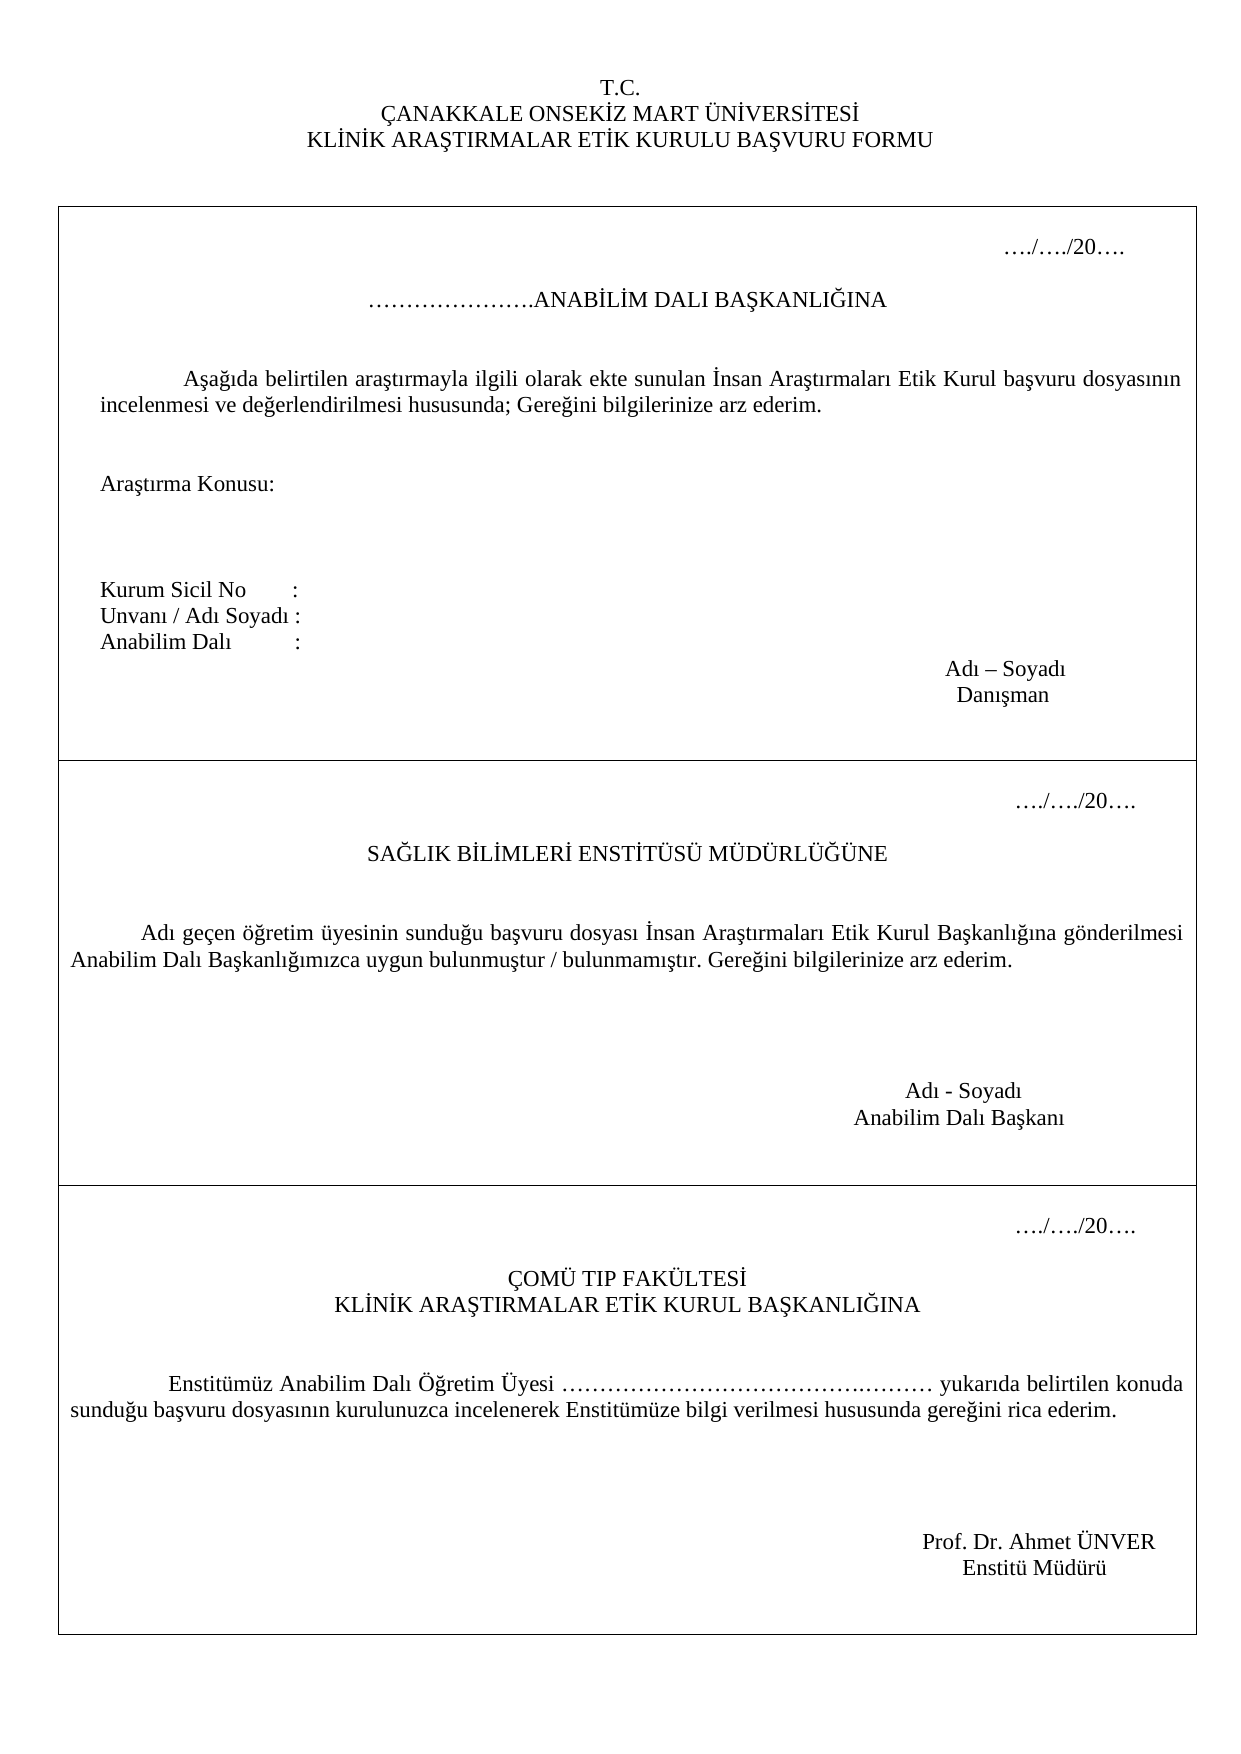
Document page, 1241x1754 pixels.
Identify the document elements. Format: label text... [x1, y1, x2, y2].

text ÇANAKKALE ONSEKİZ MART ÜNİVERSİTESİ [148, 100, 1093, 127]
table_cell …./…./20…. SAĞLIK BİLİMLERİ ENSTİTÜSÜ MÜDÜRLÜĞÜNE Adı geçen öğretim üyesinin sunduğu başvuru dosyası İnsan Araştırmaları Etik Kurul Başkanlığına gönderilmesi Anabilim Dalı Başkanlığımızca uygun bulunmuştur / bulunmamıştır. Gereğini bilgilerinize arz ederim. Adı - Soyadı Anabilim Dalı Başkanı [59, 761, 1196, 1184]
text T.C. [148, 74, 1093, 100]
table_header …./…./20…. ………………….ANABİLİM DALI BAŞKANLIĞINA Aşağıda belirtilen araştırmayla ilgili olarak ekte sunulan İnsan Araştırmaları Etik Kurul başvuru dosyasının incelenmesi ve değerlendirilmesi hususunda; Gereğini bilgilerinize arz ederim. Araştırma Konusu: Kurum Sicil No : Unvanı / Adı Soyadı : Anabilim Dalı : Adı – Soyadı Danışman [59, 207, 1196, 760]
text KLİNİK ARAŞTIRMALAR ETİK KURULU BAŞVURU FORMU [148, 127, 1093, 153]
table_cell …./…./20…. ÇOMÜ TIP FAKÜLTESİ KLİNİK ARAŞTIRMALAR ETİK KURUL BAŞKANLIĞINA Enstitümüz Anabilim Dalı Öğretim Üyesi ………………………………….……… yukarıda belirtilen konuda sunduğu başvuru dosyasının kurulunuzca incelenerek Enstitümüze bilgi verilmesi hususunda gereğini rica ederim. Prof. Dr. Ahmet ÜNVER Enstitü Müdürü [59, 1186, 1196, 1633]
